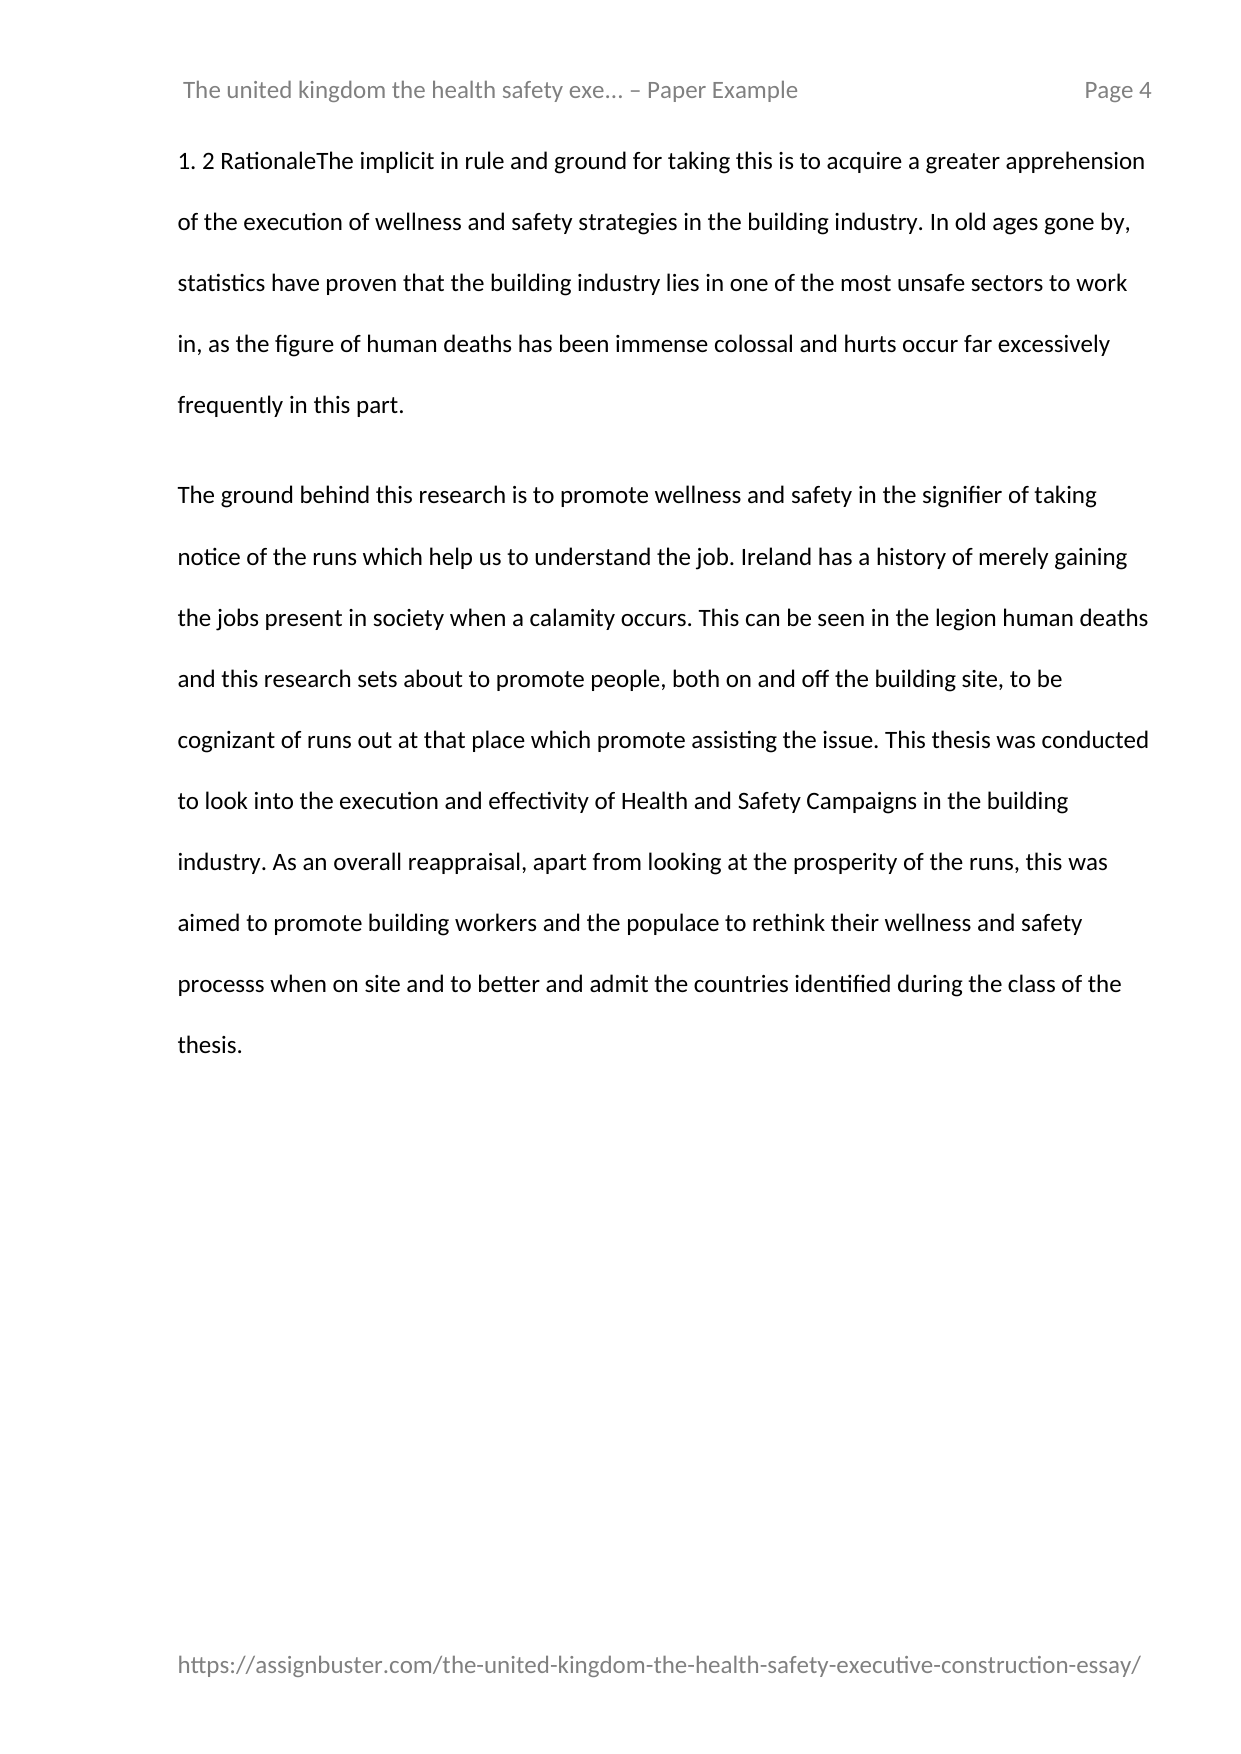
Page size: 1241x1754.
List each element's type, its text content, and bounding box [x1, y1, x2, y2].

text 1. 2 RationaleThe implicit in rule and ground for taking this is to acquire a greater apprehension of the execution of wellness and safety strategies in the building industry. In old ages gone by, statistics have proven that the building industry lies in one of the most unsafe sectors to work in, as the figure of human deaths has been immense colossal and hurts occur far excessively frequently in this part. [177, 145, 1152, 420]
text The ground behind this research is to promote wellness and safety in the signifier of taking notice of the runs which help us to understand the job. Ireland has a history of merely gaining the jobs present in society when a calamity occurs. This can be seen in the legion human deaths and this research sets about to promote people, both on and off the building site, to be cognizant of runs out at that place which promote assisting the issue. This thesis was conducted to look into the execution and effectivity of Health and Safety Campaigns in the building industry. As an overall reappraisal, apart from looking at the prosperity of the runs, this was aimed to promote building workers and the populace to rethink their wellness and safety processs when on site and to better and admit the countries identified during the class of the thesis. [177, 480, 1152, 1059]
